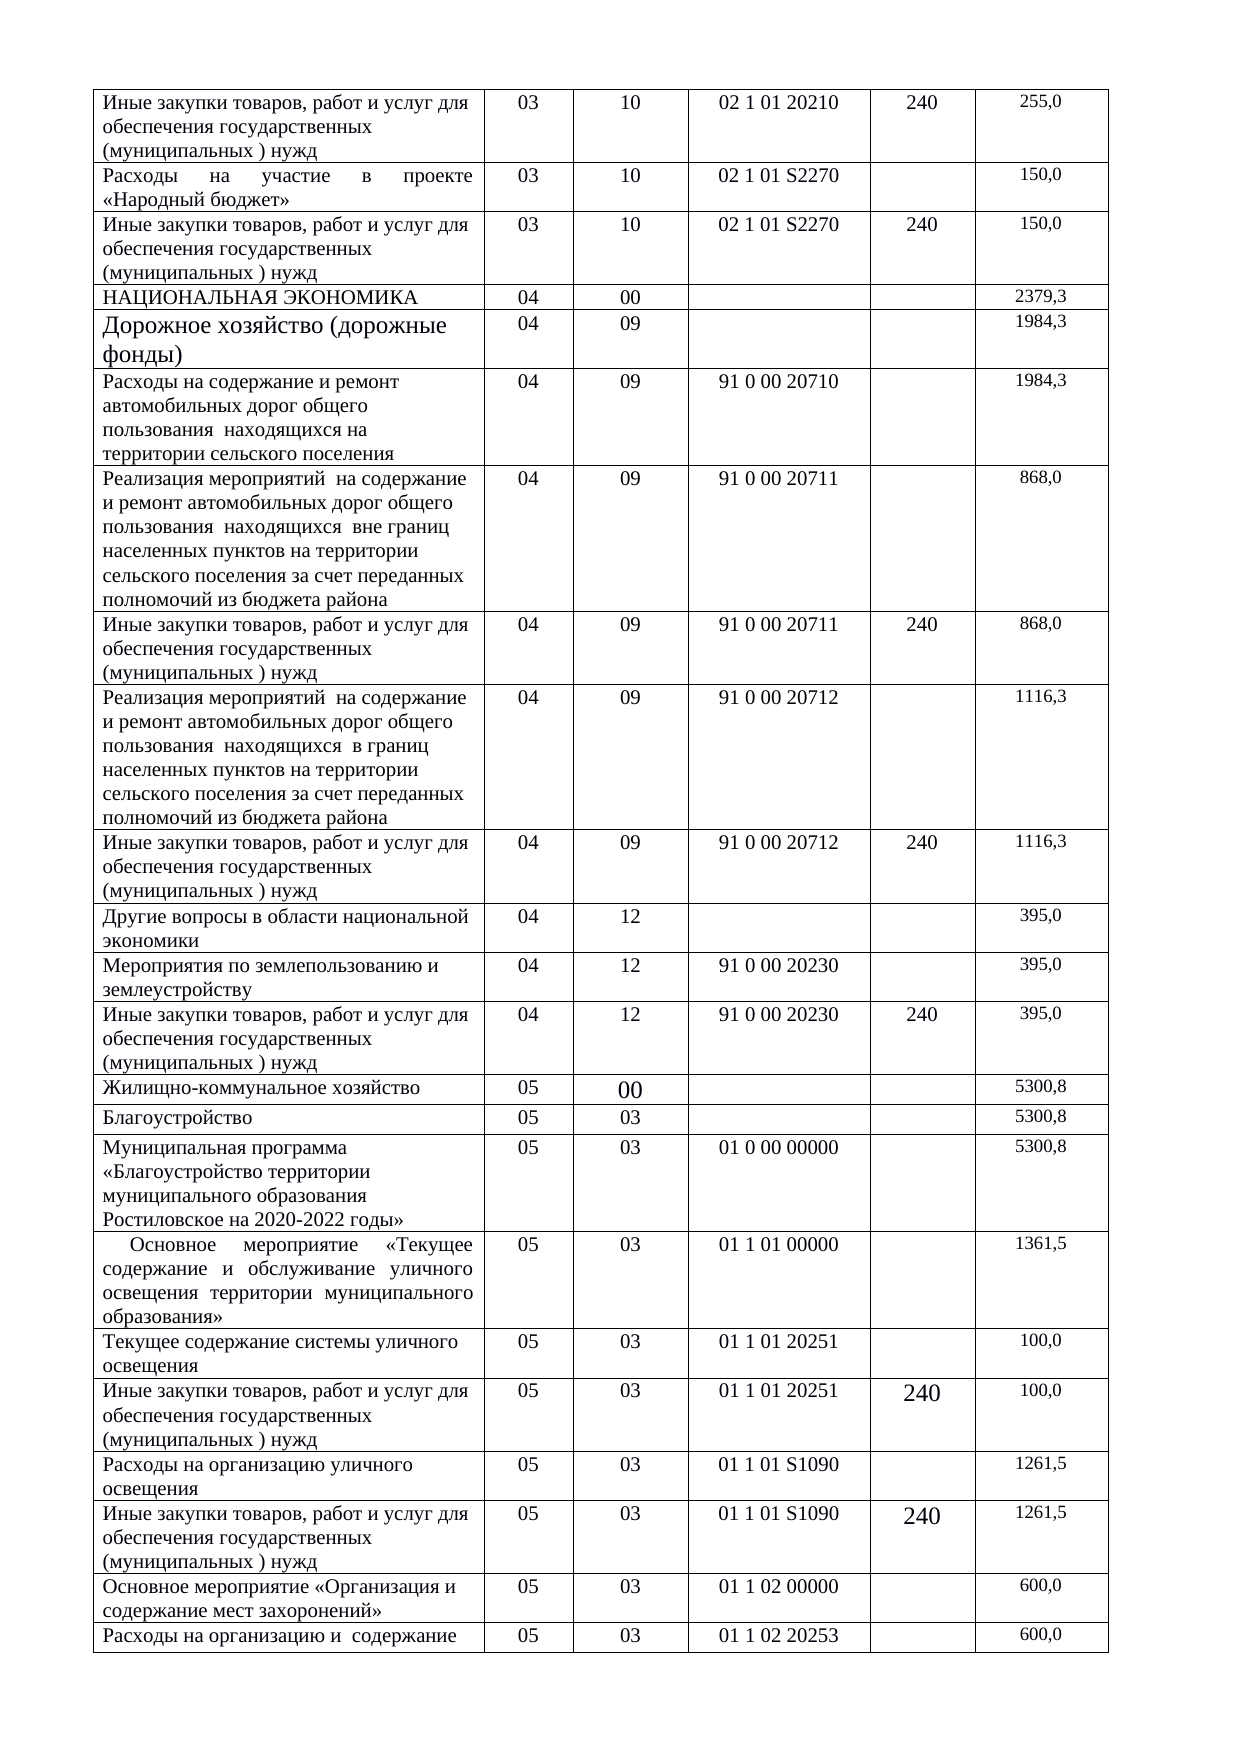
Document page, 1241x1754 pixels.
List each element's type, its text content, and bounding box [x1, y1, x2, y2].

table_cell 2379,3 [976, 285, 1108, 309]
table_cell Иные закупки товаров, работ и услуг для обеспечения государственных (муниципальных ) нужд [94, 212, 484, 284]
table_cell 05 [485, 1135, 573, 1231]
table_cell [871, 953, 975, 1001]
table_cell 05 [485, 1501, 573, 1573]
table_cell 05 [485, 1379, 573, 1451]
table_cell 240 [871, 830, 975, 902]
table_cell 1261,5 [976, 1452, 1108, 1500]
table_cell 01 1 01 S1090 [689, 1501, 870, 1573]
table_cell 04 [485, 466, 573, 611]
table_cell Реализация мероприятий на содержание и ремонт автомобильных дорог общего пользования находящихся в границ населенных пунктов на территории сельского поселения за счет переданных полномочий из бюджета района [94, 685, 484, 829]
table_cell 04 [485, 369, 573, 465]
table_cell 09 [574, 310, 688, 368]
table_cell Муниципальная программа «Благоустройство территории муниципального образования Ростиловское на 2020-2022 годы» [94, 1135, 484, 1231]
table_cell 04 [485, 612, 573, 684]
table_cell [871, 1232, 975, 1328]
table_cell 600,0 [976, 1623, 1108, 1652]
table_cell 03 [485, 90, 573, 162]
table_cell [871, 1105, 975, 1134]
table_cell [871, 685, 975, 829]
table_cell 03 [574, 1623, 688, 1652]
table_cell 04 [485, 830, 573, 902]
table_cell 01 1 01 20251 [689, 1379, 870, 1451]
table_cell 5300,8 [976, 1135, 1108, 1231]
table_cell 395,0 [976, 904, 1108, 952]
table_cell 1984,3 [976, 369, 1108, 465]
table_cell 04 [485, 310, 573, 368]
table_cell 12 [574, 953, 688, 1001]
table_cell 01 1 01 00000 [689, 1232, 870, 1328]
table_cell [871, 285, 975, 309]
table_cell 100,0 [976, 1329, 1108, 1377]
table_cell 09 [574, 466, 688, 611]
table_cell 03 [485, 163, 573, 211]
table_cell 91 0 00 20712 [689, 830, 870, 902]
table_cell 91 0 00 20230 [689, 1002, 870, 1074]
table_cell 1984,3 [976, 310, 1108, 368]
table_cell [871, 163, 975, 211]
table_cell 03 [574, 1232, 688, 1328]
table_cell 240 [871, 612, 975, 684]
table_cell 1116,3 [976, 830, 1108, 902]
table_cell 09 [574, 369, 688, 465]
table_cell НАЦИОНАЛЬНАЯ ЭКОНОМИКА [94, 285, 484, 309]
table_cell 04 [485, 953, 573, 1001]
table_cell 91 0 00 20230 [689, 953, 870, 1001]
table_cell 10 [574, 163, 688, 211]
table_cell 240 [871, 1501, 975, 1573]
table_cell 09 [574, 685, 688, 829]
table_cell 5300,8 [976, 1105, 1108, 1134]
table_cell [689, 1105, 870, 1134]
table_cell 03 [574, 1501, 688, 1573]
table_cell Расходы на организацию уличного освещения [94, 1452, 484, 1500]
table_cell Расходы на содержание и ремонт автомобильных дорог общего пользования находящихся на территории сельского поселения [94, 369, 484, 465]
table_cell 100,0 [976, 1379, 1108, 1451]
table_cell 150,0 [976, 163, 1108, 211]
table_cell 04 [485, 1002, 573, 1074]
table_cell [871, 1574, 975, 1622]
table_cell 09 [574, 612, 688, 684]
table_cell Иные закупки товаров, работ и услуг для обеспечения государственных (муниципальных ) нужд [94, 1002, 484, 1074]
table_cell 868,0 [976, 466, 1108, 611]
table_cell 10 [574, 212, 688, 284]
table_cell 00 [574, 1075, 688, 1104]
table_cell 01 1 01 20251 [689, 1329, 870, 1377]
table_cell 1261,5 [976, 1501, 1108, 1573]
table_cell 03 [574, 1452, 688, 1500]
table_cell Жилищно-коммунальное хозяйство [94, 1075, 484, 1104]
table_cell [871, 466, 975, 611]
table_cell 03 [485, 212, 573, 284]
table_cell Иные закупки товаров, работ и услуг для обеспечения государственных (муниципальных ) нужд [94, 1379, 484, 1451]
table_cell 395,0 [976, 953, 1108, 1001]
table_cell Реализация мероприятий на содержание и ремонт автомобильных дорог общего пользования находящихся вне границ населенных пунктов на территории сельского поселения за счет переданных полномочий из бюджета района [94, 466, 484, 611]
table_cell 01 1 02 20253 [689, 1623, 870, 1652]
table_cell 04 [485, 285, 573, 309]
table_cell 03 [574, 1135, 688, 1231]
table_cell 10 [574, 90, 688, 162]
table_cell [689, 285, 870, 309]
table_cell 03 [574, 1329, 688, 1377]
table_cell 01 1 01 S1090 [689, 1452, 870, 1500]
table_cell 12 [574, 904, 688, 952]
table_cell [871, 1135, 975, 1231]
table_cell 05 [485, 1329, 573, 1377]
table_cell 240 [871, 1379, 975, 1451]
table_cell [871, 1329, 975, 1377]
table_cell 00 [574, 285, 688, 309]
table_cell Расходы на участие в проекте «Народный бюджет» [94, 163, 484, 211]
table_cell 03 [574, 1379, 688, 1451]
table_cell 91 0 00 20712 [689, 685, 870, 829]
table_cell 12 [574, 1002, 688, 1074]
table_cell 5300,8 [976, 1075, 1108, 1104]
table_cell 1116,3 [976, 685, 1108, 829]
table_cell [689, 1075, 870, 1104]
table_cell 03 [574, 1105, 688, 1134]
table_cell [871, 904, 975, 952]
table_cell [871, 310, 975, 368]
table_cell 395,0 [976, 1002, 1108, 1074]
table_cell 240 [871, 212, 975, 284]
table_cell 04 [485, 685, 573, 829]
table_cell 01 0 00 00000 [689, 1135, 870, 1231]
table_cell 04 [485, 904, 573, 952]
table_cell 02 1 01 S2270 [689, 163, 870, 211]
table_cell 91 0 00 20711 [689, 466, 870, 611]
table_cell 05 [485, 1075, 573, 1104]
table_cell [689, 310, 870, 368]
table_cell 91 0 00 20710 [689, 369, 870, 465]
table_cell 150,0 [976, 212, 1108, 284]
table_cell Основное мероприятие «Организация и содержание мест захоронений» [94, 1574, 484, 1622]
table_cell Благоустройство [94, 1105, 484, 1134]
table_cell 240 [871, 90, 975, 162]
table_cell 91 0 00 20711 [689, 612, 870, 684]
table_cell Другие вопросы в области национальной экономики [94, 904, 484, 952]
table_cell 05 [485, 1232, 573, 1328]
table_cell 1361,5 [976, 1232, 1108, 1328]
table_cell 240 [871, 1002, 975, 1074]
table_cell 05 [485, 1105, 573, 1134]
table_cell [871, 1623, 975, 1652]
table_cell Иные закупки товаров, работ и услуг для обеспечения государственных (муниципальных ) нужд [94, 612, 484, 684]
table_cell Иные закупки товаров, работ и услуг для обеспечения государственных (муниципальных ) нужд [94, 830, 484, 902]
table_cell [94, 1501, 484, 1573]
table_cell 02 1 01 S2270 [689, 212, 870, 284]
table_cell Основное мероприятие «Текущее содержание и обслуживание уличного освещения территории муниципального образования» [94, 1232, 484, 1328]
table_cell 600,0 [976, 1574, 1108, 1622]
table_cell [94, 1623, 484, 1652]
table_cell Текущее содержание системы уличного освещения [94, 1329, 484, 1377]
table_cell 03 [574, 1574, 688, 1622]
table_cell 05 [485, 1452, 573, 1500]
table_cell [871, 1075, 975, 1104]
table_cell [871, 1452, 975, 1500]
table_cell 09 [574, 830, 688, 902]
table_cell 868,0 [976, 612, 1108, 684]
table_cell 02 1 01 20210 [689, 90, 870, 162]
table_cell 01 1 02 00000 [689, 1574, 870, 1622]
table_cell [871, 369, 975, 465]
table_cell Иные закупки товаров, работ и услуг для обеспечения государственных (муниципальных ) нужд [94, 90, 484, 162]
table_cell 05 [485, 1574, 573, 1622]
table_cell 05 [485, 1623, 573, 1652]
table_cell Мероприятия по землепользованию и землеустройству [94, 953, 484, 1001]
table_cell Дорожное хозяйство (дорожные фонды) [94, 310, 484, 368]
table_cell [689, 904, 870, 952]
table_cell 255,0 [976, 90, 1108, 162]
